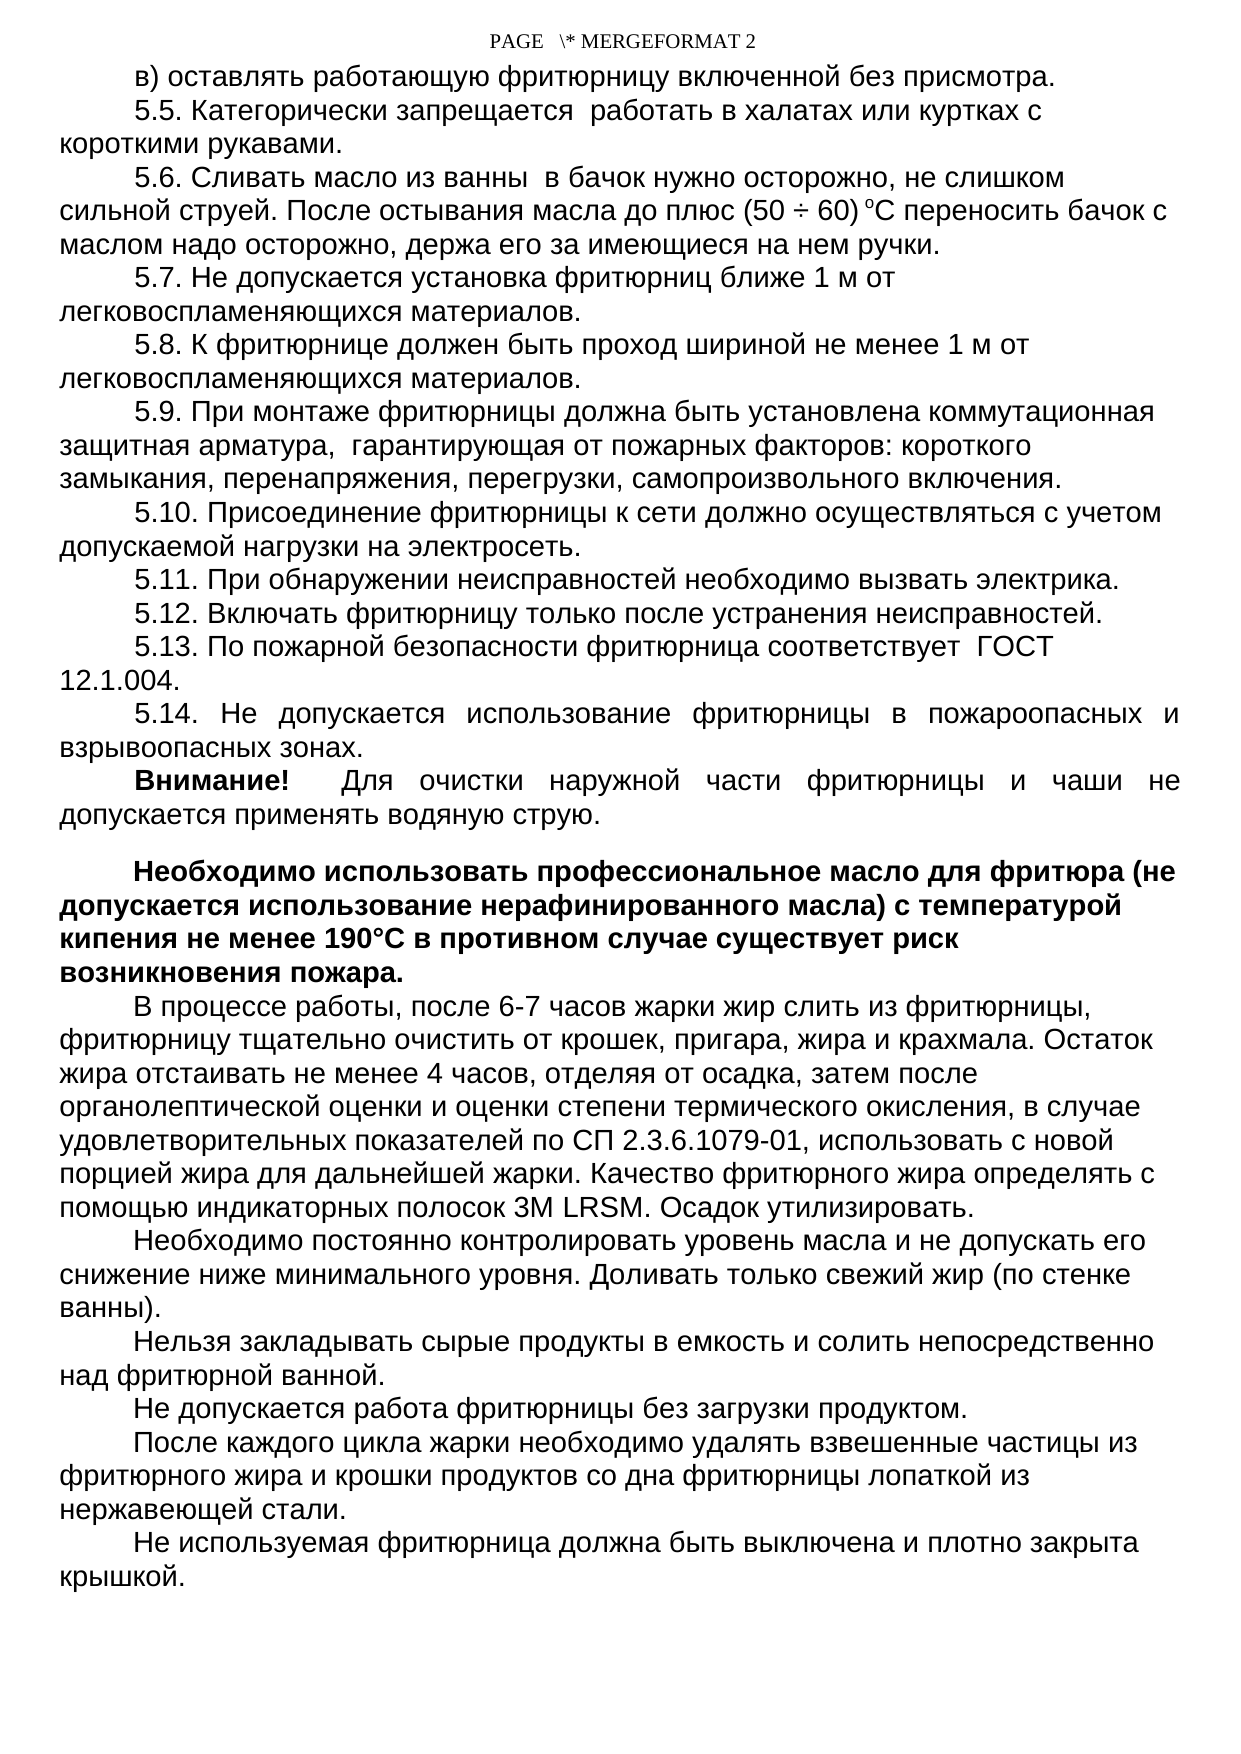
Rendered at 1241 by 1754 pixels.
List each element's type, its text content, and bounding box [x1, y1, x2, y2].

text 5.8. К фритюрнице должен быть проход шириной не менее от легковоспламеняющихся материалов. [59, 327, 1181, 394]
text Необходимо использовать профессиональное масло для фритюра (не допускается использование нерафинированного масла) с температурой кипения не менее 190°С в противном случае существует риск возникновения пожара. [59, 854, 1181, 989]
text В процессе работы, после 6-7 часов жарки жир слить из фритюрницы, фритюрницу тщательно очистить от крошек, пригара, жира и крахмала. Остаток жира отстаивать не менее 4 часов, отделяя от осадка, затем после органолептической оценки и оценки степени термического окисления, в случае удовлетворительных показателей по СП 2.3.6.1079-01, использовать с новой порцией жира для дальнейшей жарки. Качество фритюрного жира определять с помощью индикаторных полосок 3М LRSM. Осадок утилизировать. [59, 989, 1181, 1223]
text 5.12. Включать фритюрницу только после устранения неисправностей. [59, 596, 1181, 629]
text Не допускается работа фритюрницы без загрузки продуктом. [59, 1391, 1181, 1425]
text Внимание! Для очистки наружной части фритюрницы и чаши не допускается применять водяную струю. [59, 763, 1181, 831]
text 5.5. Категорически запрещается работать в халатах или куртках с короткими рукавами. [59, 93, 1181, 160]
text 5.6. Сливать масло из ванны в бачок нужно осторожно, не слишком сильной струей. После остывания масла до плюс (50 ÷ 60) оС переносить бачок с маслом надо осторожно, держа его за имеющиеся на нем ручки. [59, 160, 1181, 260]
text 5.10. Присоединение фритюрницы к сети должно осуществляться с учетом допускаемой нагрузки на электросеть. [59, 495, 1181, 562]
text 5.9. При монтаже фритюрницы должна быть установлена коммутационная защитная арматура, гарантирующая от пожарных факторов: короткого замыкания, перенапряжения, перегрузки, самопроизвольного включения. [59, 394, 1181, 495]
text 5.7. Не допускается установка фритюрниц ближе от легковоспламеняющихся материалов. [59, 260, 1181, 327]
text После каждого цикла жарки необходимо удалять взвешенные частицы из фритюрного жира и крошки продуктов со дна фритюрницы лопаткой из нержавеющей стали. [59, 1425, 1181, 1525]
text Нельзя закладывать сырые продукты в емкость и солить непосредственно над фритюрной ванной. [59, 1324, 1181, 1391]
text 5.13. По пожарной безопасности фритюрница соответствует ГОСТ 12.1.004. [59, 629, 1181, 696]
text 5.14. Не допускается использование фритюрницы в пожароопасных и взрывоопасных зонах. [59, 696, 1181, 763]
text 5.11. При обнаружении неисправностей необходимо вызвать электрика. [59, 562, 1181, 596]
text Необходимо постоянно контролировать уровень масла и не допускать его снижение ниже минимального уровня. Доливать только свежий жир (по стенке ванны). [59, 1223, 1181, 1324]
text Не используемая фритюрница должна быть выключена и плотно закрыта крышкой. [59, 1525, 1181, 1592]
text в) оставлять работающую фритюрницу включенной без присмотра. [59, 59, 1181, 93]
